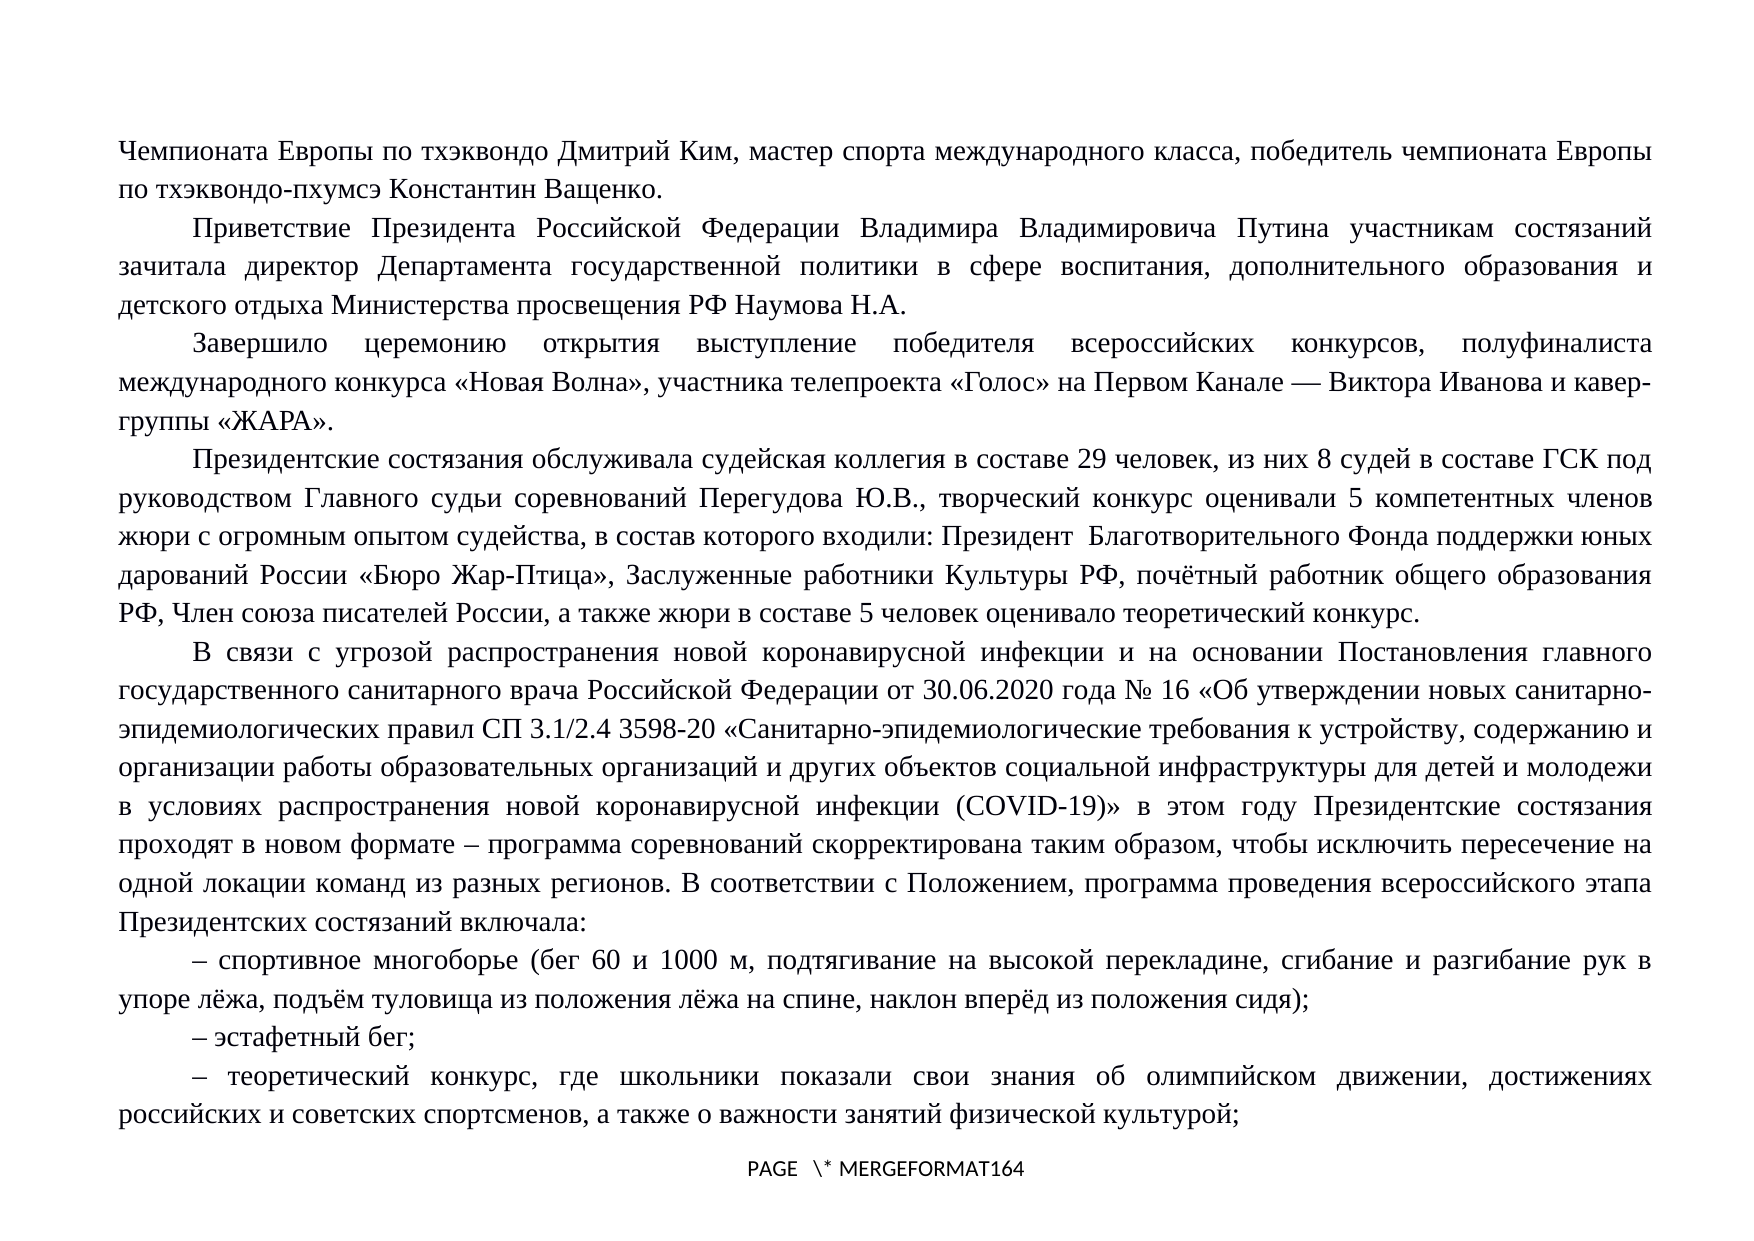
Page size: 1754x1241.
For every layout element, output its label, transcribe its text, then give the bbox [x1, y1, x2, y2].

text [118, 133, 1654, 205]
text – эстафетный бег; [118, 1019, 1654, 1053]
text Завершило церемонию открытия выступление победителя всероссийских конкурсов, полуфиналиста международного конкурса «Новая Волна», участника телепроекта «Голос» на Первом Канале — Виктора Иванова и кавер-группы «ЖАРА». [118, 326, 1654, 436]
text – теоретический конкурс, где школьники показали свои знания об олимпийском движении, достижениях российских и советских спортсменов, а также о важности занятий физической культурой; [118, 1058, 1654, 1130]
text В связи с угрозой распространения новой коронавирусной инфекции и на основании Постановления главного государственного санитарного врача Российской Федерации от 30.06.2020 года № 16 «Об утверждении новых санитарно-эпидемиологических правил СП 3.1/2.4 3598-20 «Санитарно-эпидемиологические требования к устройству, содержанию и организации работы образовательных организаций и других объектов социальной инфраструктуры для детей и молодежи в условиях распространения новой коронавирусной инфекции (COVID-19)» в этом году Президентские состязания проходят в новом формате – программа соревнований скорректирована таким образом, чтобы исключить пересечение на одной локации команд из разных регионов. В соответствии с Положением, программа проведения всероссийского этапа Президентских состязаний включала: [118, 634, 1654, 937]
text Президентские состязания обслуживала судейская коллегия в составе 29 человек, из них 8 судей в составе ГСК под руководством Главного судьи соревнований Перегудова Ю.В., творческий конкурс оценивали 5 компетентных членов жюри с огромным опытом судейства, в состав которого входили: Президент Благотворительного Фонда поддержки юных дарований России «Бюро Жар-Птица», Заслуженные работники Культуры РФ, почётный работник общего образования РФ, Член союза писателей России, а также жюри в составе 5 человек оценивало теоретический конкурс. [118, 441, 1654, 629]
text Приветствие Президента Российской Федерации Владимира Владимировича Путина участникам состязаний зачитала директор Департамента государственной политики в сфере воспитания, дополнительного образования и детского отдыха Министерства просвещения РФ Наумова Н.А. [118, 210, 1654, 321]
text – спортивное многоборье (бег 60 и 1000 м, подтягивание на высокой перекладине, сгибание и разгибание рук в упоре лёжа, подъём туловища из положения лёжа на спине, наклон вперёд из положения сидя); [118, 942, 1654, 1014]
